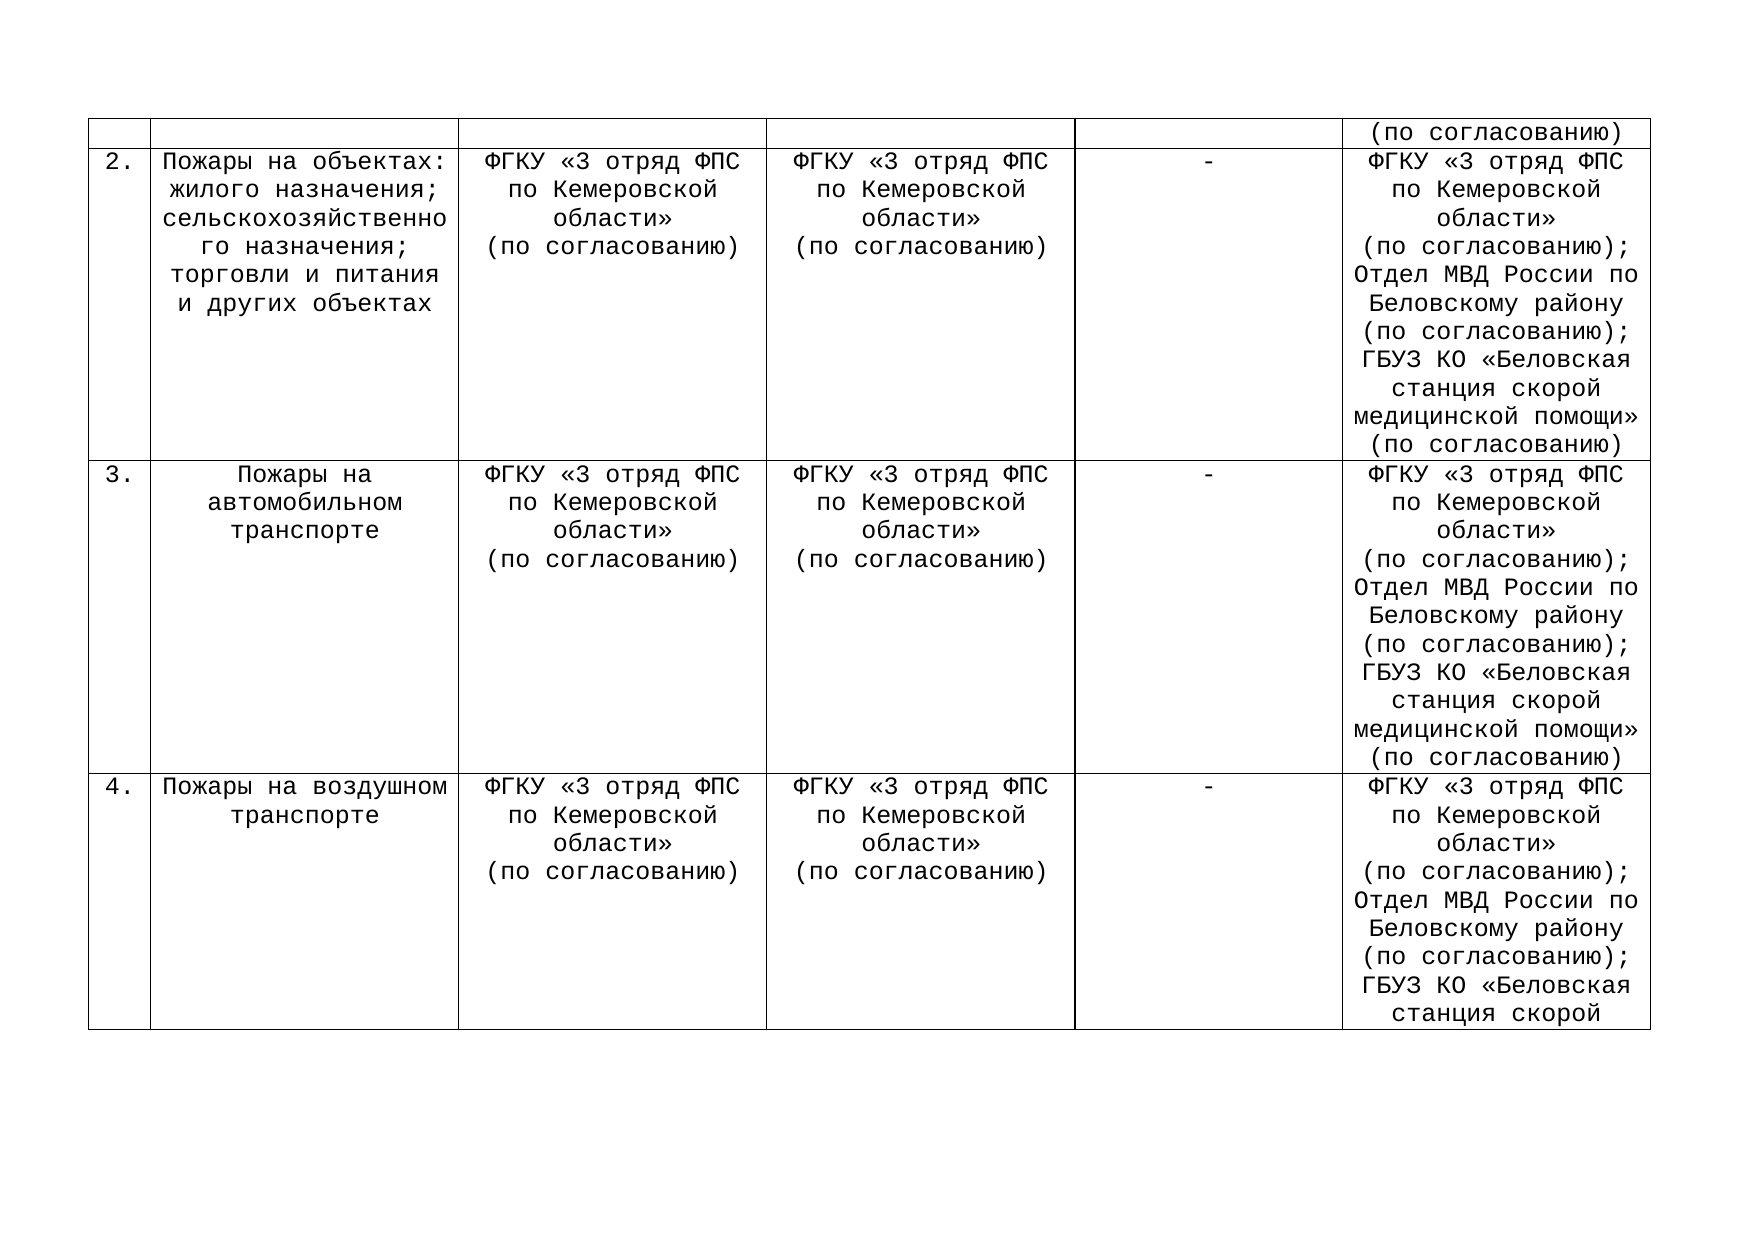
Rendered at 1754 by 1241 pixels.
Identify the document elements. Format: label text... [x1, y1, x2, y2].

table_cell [151, 119, 458, 147]
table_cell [767, 119, 1074, 147]
table_cell 4. [89, 774, 150, 1029]
table_cell ФГКУ «3 отряд ФПС по Кемеровской области» (по согласованию) [767, 461, 1074, 773]
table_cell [459, 119, 766, 147]
table_cell 1. [89, 119, 150, 147]
table_cell ФГКУ «3 отряд ФПС по Кемеровской области» (по согласованию) [767, 149, 1074, 460]
table_cell 3. [89, 461, 150, 773]
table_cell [767, 774, 1074, 1029]
table_cell ФГКУ «3 отряд ФПС по Кемеровской области» (по согласованию) [459, 461, 766, 773]
table_cell Пожары на объектах: жилого назначения; сельскохозяйственного назначения; торговли и питания и других объектах [151, 149, 458, 460]
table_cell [151, 774, 458, 1029]
table_cell - [1076, 461, 1342, 773]
table_cell - [1076, 119, 1342, 147]
table_cell 2. [89, 149, 150, 460]
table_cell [1343, 119, 1650, 147]
table_cell ФГКУ «3 отряд ФПС по Кемеровской области» (по согласованию) [459, 149, 766, 460]
table_cell - [1076, 149, 1342, 460]
table_cell Пожары на автомобильном транспорте [151, 461, 458, 773]
table_cell - [1076, 774, 1342, 1029]
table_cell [1343, 774, 1650, 1029]
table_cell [459, 774, 766, 1029]
